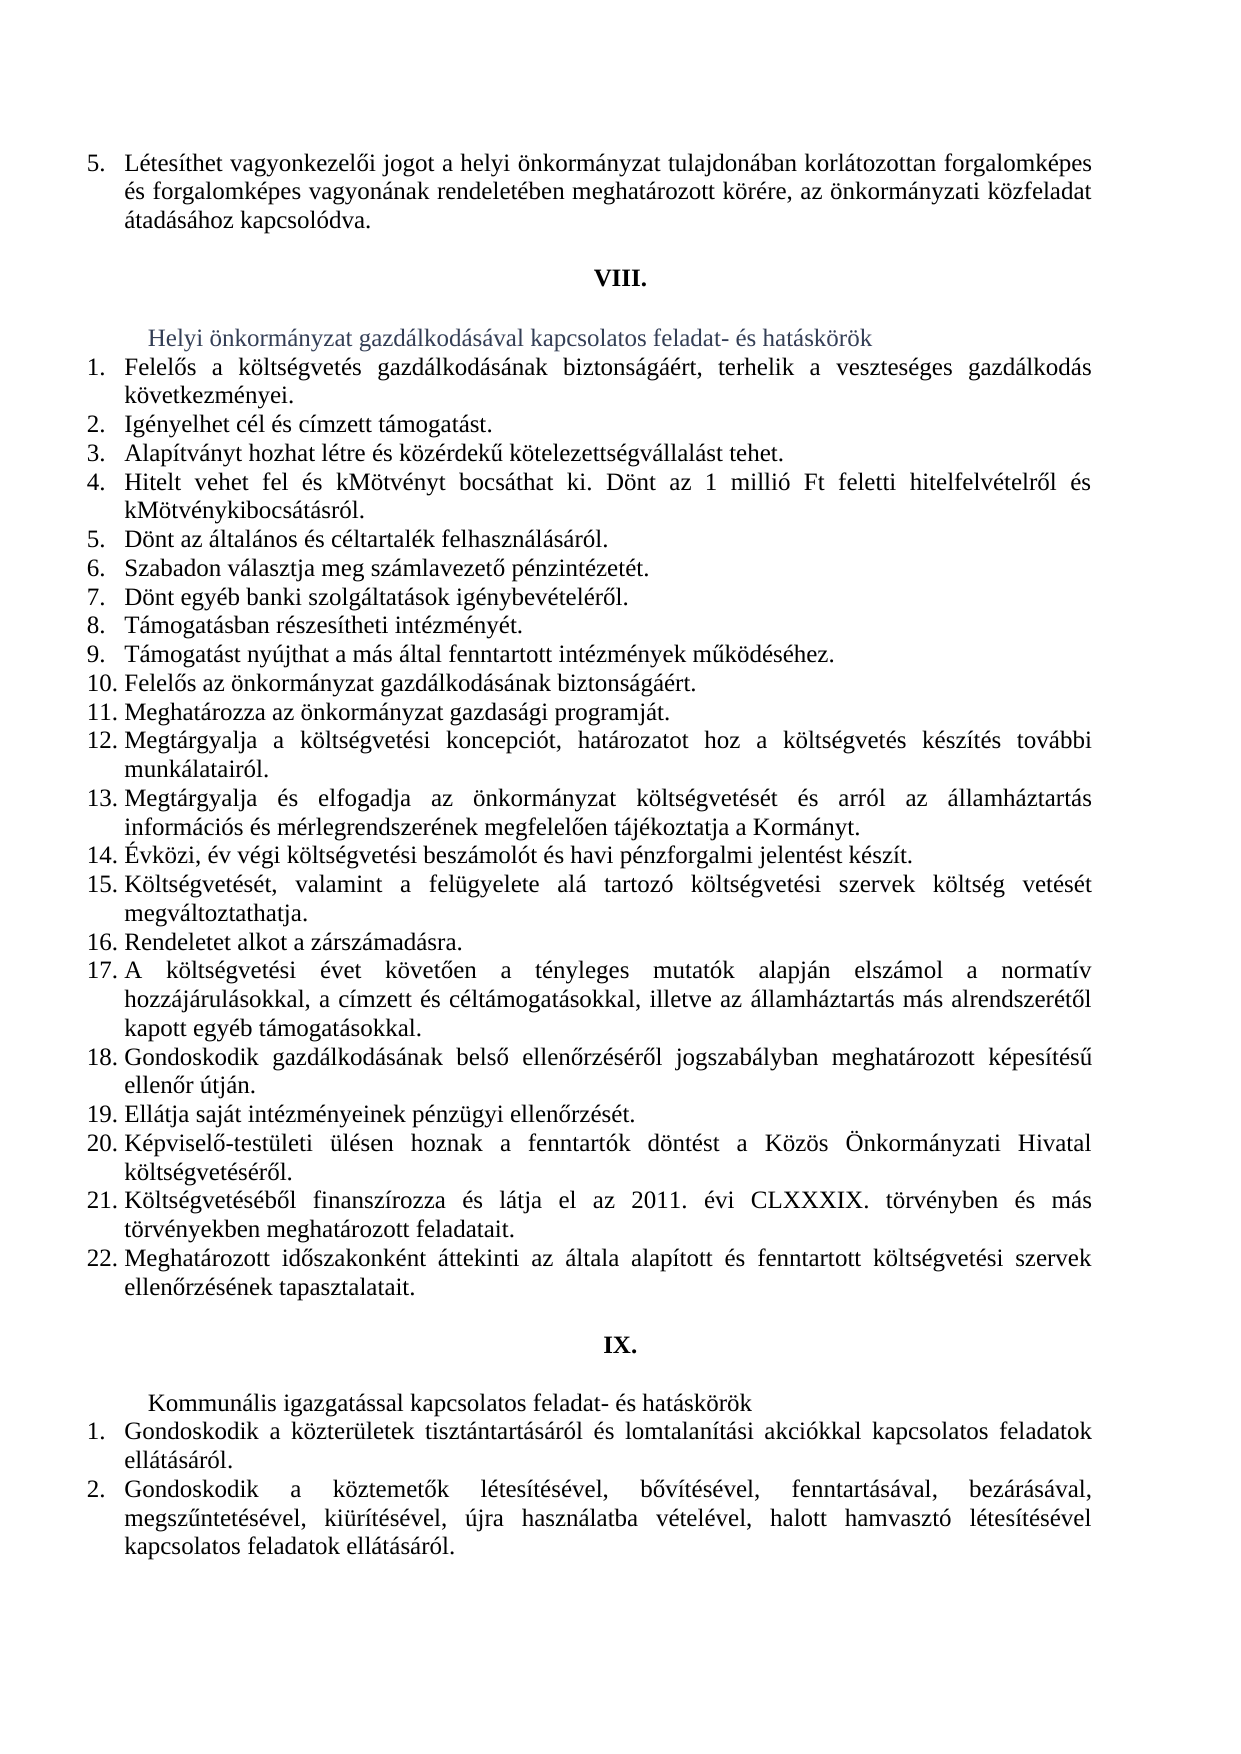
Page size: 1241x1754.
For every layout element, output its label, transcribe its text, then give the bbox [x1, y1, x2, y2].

list Évközi, év végi költségvetési beszámolót és havi pénzforgalmi jelentést készít. [87, 841, 1093, 869]
list Költségvetéséből finanszírozza és látja el az 2011. évi CLXXXIX. törvényben és más törvényekben meghatározott feladatait. [87, 1186, 1093, 1243]
text IX. [148, 1330, 1093, 1358]
list Létesíthet vagyonkezelői jogot a helyi önkormányzat tulajdonában korlátozottan forgalomképes és forgalomképes vagyonának rendeletében meghatározott körére, az önkormányzati közfeladat átadásához kapcsolódva. [87, 148, 1093, 234]
list Gondoskodik a közterületek tisztántartásáról és lomtalanítási akciókkal kapcsolatos feladatok ellátásáról. [87, 1416, 1093, 1474]
list Megtárgyalja és elfogadja az önkormányzat költségvetését és arról az államháztartás információs és mérlegrendszerének megfelelően tájékoztatja a Kormányt. [87, 783, 1093, 841]
list Képviselő-testületi ülésen hoznak a fenntartók döntést a Közös Önkormányzati Hivatal költségvetéséről. [87, 1128, 1093, 1186]
list Ellátja saját intézményeinek pénzügyi ellenőrzését. [87, 1099, 1093, 1128]
list A költségvetési évet követően a tényleges mutatók alapján elszámol a normatív hozzájárulásokkal, a címzett és céltámogatásokkal, illetve az államháztartás más alrendszerétől kapott egyéb támogatásokkal. [87, 956, 1093, 1042]
list Megtárgyalja a költségvetési koncepciót, határozatot hoz a költségvetés készítés további munkálatairól. [87, 726, 1093, 783]
list Felelős a költségvetés gazdálkodásának biztonságáért, terhelik a veszteséges gazdálkodás következményei. [87, 352, 1093, 409]
list Gondoskodik gazdálkodásának belső ellenőrzéséről jogszabályban meghatározott képesítésű ellenőr útján. [87, 1042, 1093, 1099]
list Költségvetését, valamint a felügyelete alá tartozó költségvetési szervek költség vetését megváltoztathatja. [87, 869, 1093, 927]
list Gondoskodik a köztemetők létesítésével, bővítésével, fenntartásával, bezárásával, megszűntetésével, kiürítésével, újra használatba vételével, halott hamvasztó létesítésével kapcsolatos feladatok ellátásáról. [87, 1474, 1093, 1560]
text VIII. [148, 263, 1093, 292]
list Felelős az önkormányzat gazdálkodásának biztonságáért. [87, 668, 1093, 697]
list Rendeletet alkot a zárszámadásra. [87, 927, 1093, 956]
list Alapítványt hozhat létre és közérdekű kötelezettségvállalást tehet. [87, 438, 1093, 467]
list Dönt egyéb banki szolgáltatások igénybevételéről. [87, 582, 1093, 611]
text Kommunális igazgatással kapcsolatos feladat- és hatáskörök [148, 1388, 1093, 1416]
list Támogatásban részesítheti intézményét. [87, 611, 1093, 639]
text Helyi önkormányzat gazdálkodásával kapcsolatos feladat- és hatáskörök [148, 323, 1093, 352]
list Igényelhet cél és címzett támogatást. [87, 409, 1093, 438]
list Hitelt vehet fel és kMötvényt bocsáthat ki. Dönt az 1 millió Ft feletti hitelfelvételről és kMötvénykibocsátásról. [87, 467, 1093, 524]
list Meghatározott időszakonként áttekinti az általa alapított és fenntartott költségvetési szervek ellenőrzésének tapasztalatait. [87, 1243, 1093, 1301]
list Dönt az általános és céltartalék felhasználásáról. [87, 524, 1093, 553]
list Támogatást nyújthat a más által fenntartott intézmények működéséhez. [87, 639, 1093, 668]
list Meghatározza az önkormányzat gazdasági programját. [87, 697, 1093, 726]
list Szabadon választja meg számlavezető pénzintézetét. [87, 553, 1093, 582]
